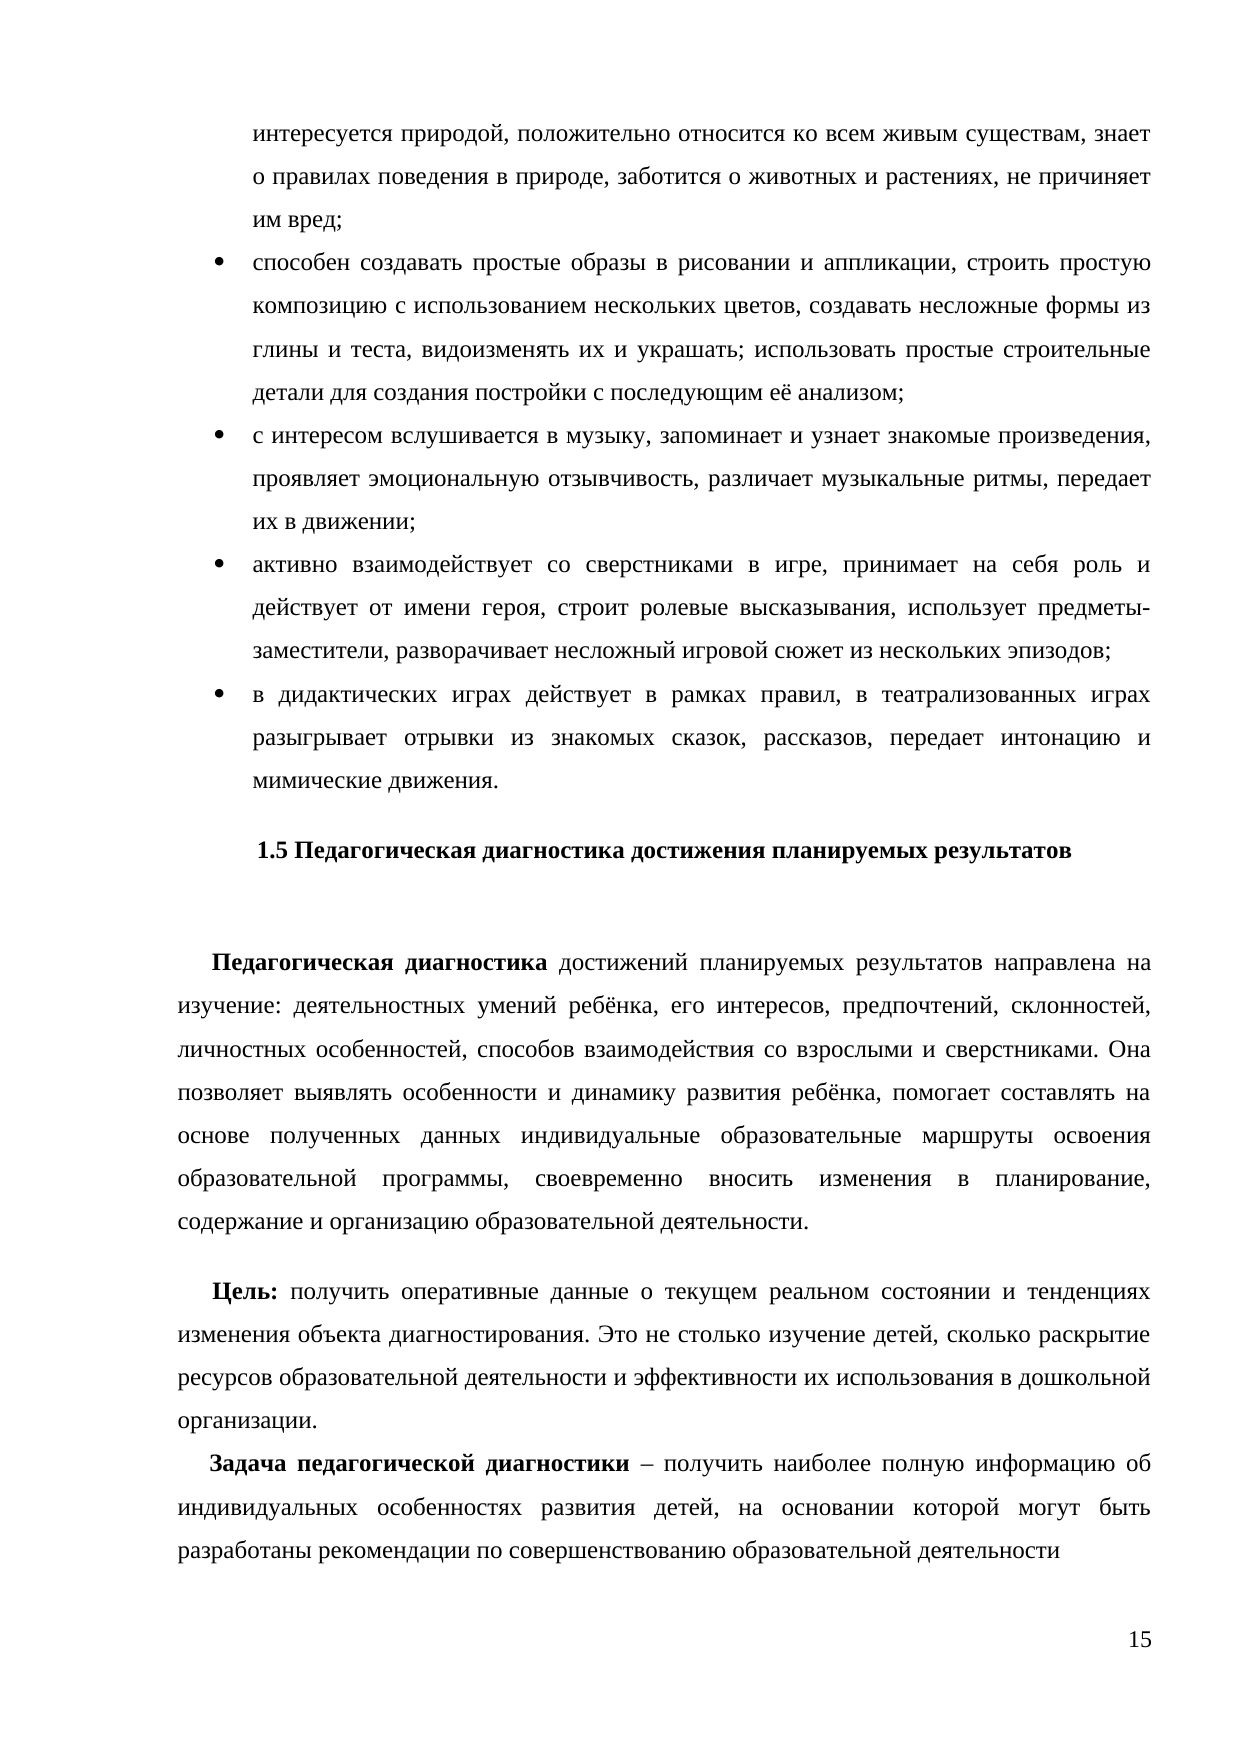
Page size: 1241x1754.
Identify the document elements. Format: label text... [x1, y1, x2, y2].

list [215, 118, 1152, 233]
list способен создавать простые образы в рисовании и аппликации, строить простую композицию с использованием нескольких цветов, создавать несложные формы из глины и теста, видоизменять их и украшать; использовать простые строительные детали для создания постройки с последующим её анализом; [215, 247, 1152, 406]
list с интересом вслушивается в музыку, запоминает и узнает знакомые произведения, проявляет эмоциональную отзывчивость, различает музыкальные ритмы, передает их в движении; [215, 420, 1152, 535]
text Педагогическая диагностика достижений планируемых результатов направлена на изучение: деятельностных умений ребёнка, его интересов, предпочтений, склонностей, личностных особенностей, способов взаимодействия со взрослыми и сверстниками. Она позволяет выявлять особенности и динамику развития ребёнка, помогает составлять на основе полученных данных индивидуальные образовательные маршруты освоения образовательной программы, своевременно вносить изменения в планирование, содержание и организацию образовательной деятельности. [177, 947, 1152, 1235]
text Задача педагогической диагностики – получить наиболее полную информацию об индивидуальных особенностях развития детей, на основании которой могут быть разработаны рекомендации по совершенствованию образовательной деятельности [177, 1448, 1152, 1563]
text 1.5 Педагогическая диагностика достижения планируемых результатов [177, 835, 1152, 863]
text Цель: получить оперативные данные о текущем реальном состоянии и тенденциях изменения объекта диагностирования. Это не столько изучение детей, сколько раскрытие ресурсов образовательной деятельности и эффективности их использования в дошкольной организации. [177, 1276, 1152, 1434]
list активно взаимодействует со сверстниками в игре, принимает на себя роль и действует от имени героя, строит ролевые высказывания, использует предметы-заместители, разворачивает несложный игровой сюжет из нескольких эпизодов; [215, 549, 1152, 664]
list в дидактических играх действует в рамках правил, в театрализованных играх разыгрывает отрывки из знакомых сказок, рассказов, передает интонацию и мимические движения. [215, 679, 1152, 794]
